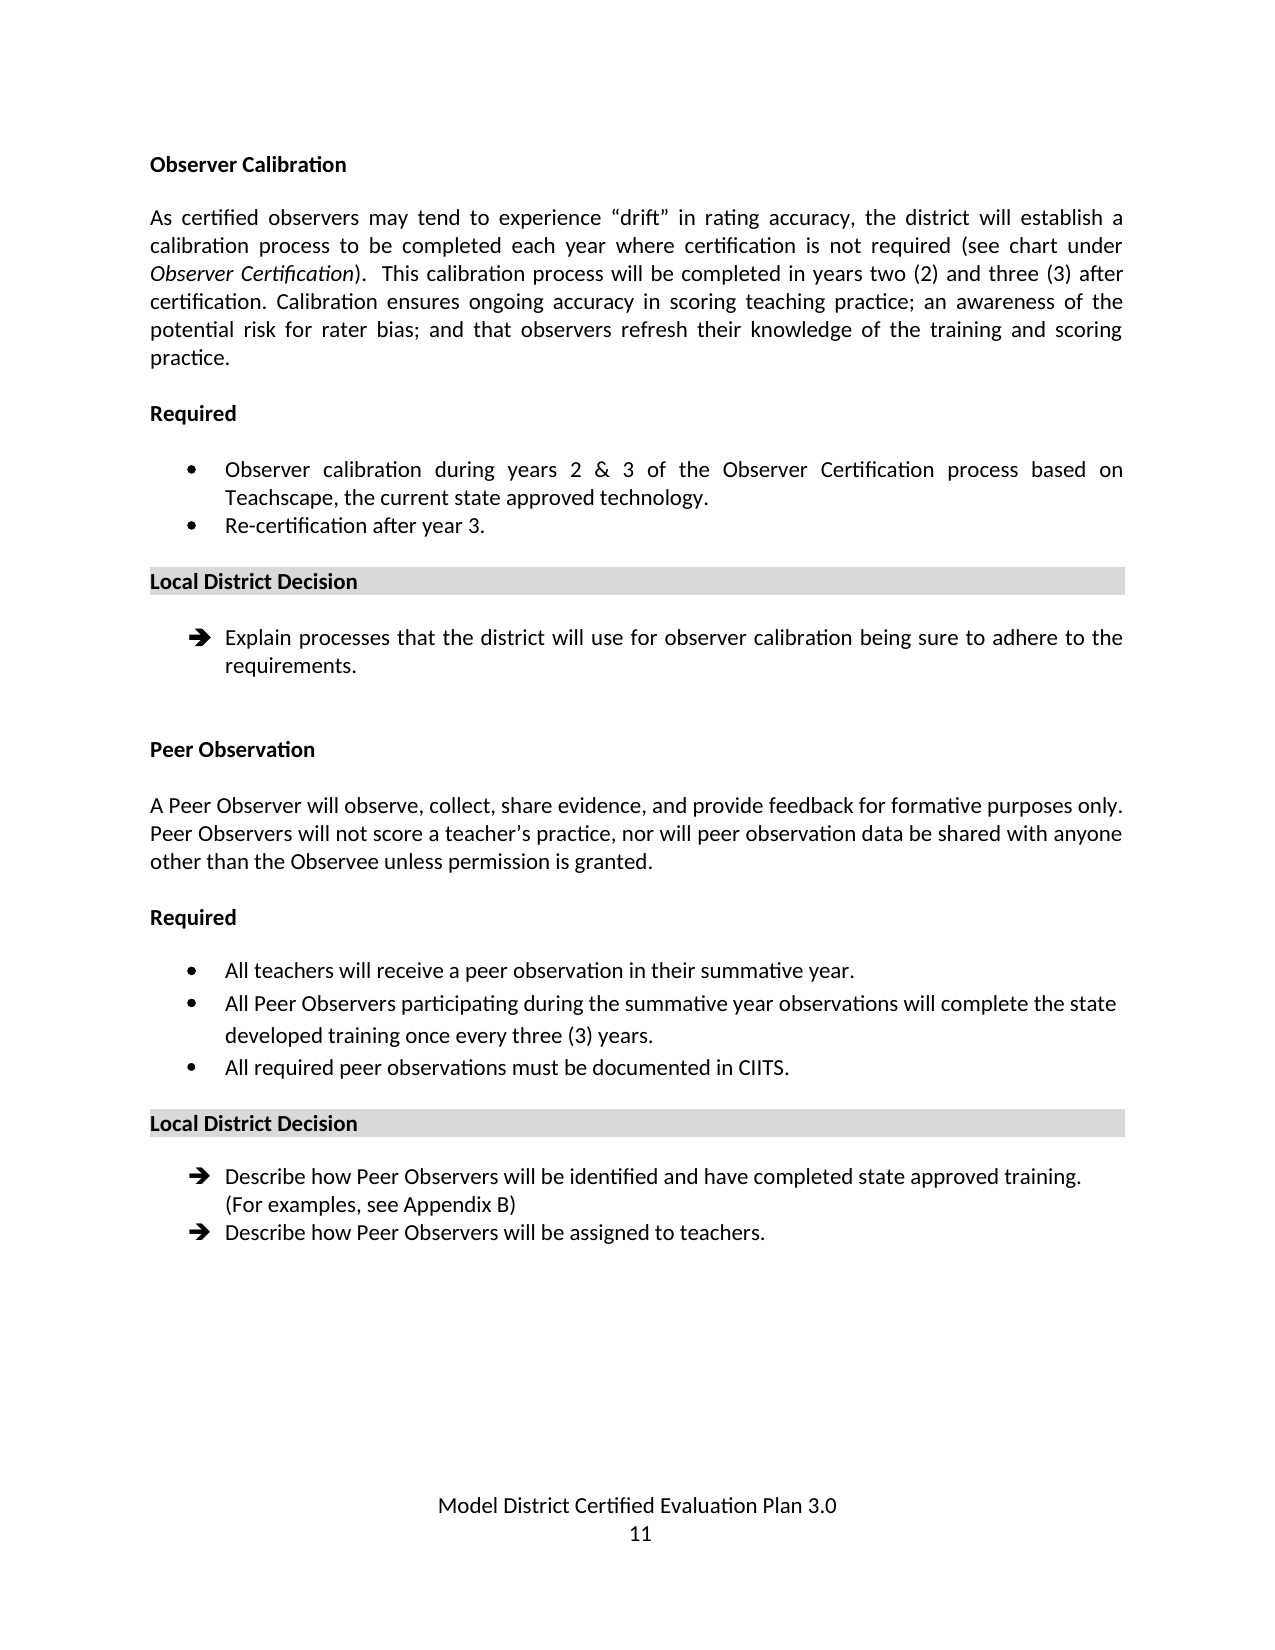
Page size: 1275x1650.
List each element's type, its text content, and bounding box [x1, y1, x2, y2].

text Local District Decision [150, 1109, 1125, 1137]
list Observer calibration during years 2 & 3 of the Observer Certification process based on Teachscape, the current state approved technology. [187, 455, 1125, 511]
text As certified observers may tend to experience “drift” in rating accuracy, the district will establish a calibration process to be completed each year where certification is not required (see chart under Observer Certification). This calibration process will be completed in years two (2) and three (3) after certification. Calibration ensures ongoing accuracy in scoring teaching practice; an awareness of the potential risk for rater bias; and that observers refresh their knowledge of the training and scoring practice. [150, 203, 1125, 371]
text Peer Observation [150, 735, 1125, 763]
text A Peer Observer will observe, collect, share evidence, and provide feedback for formative purposes only. Peer Observers will not score a teacher’s practice, nor will peer observation data be shared with anyone other than the Observee unless permission is granted. [150, 791, 1125, 876]
list Describe how Peer Observers will be identified and have completed state approved training. [187, 1162, 1125, 1190]
list All required peer observations must be documented in CIITS. [187, 1053, 1125, 1081]
text Observer Calibration [150, 150, 1125, 178]
list Re-certification after year 3. [187, 511, 1125, 539]
list All teachers will receive a peer observation in their summative year. [187, 957, 1125, 984]
list (For examples, see Appendix B) [225, 1190, 1125, 1218]
list Describe how Peer Observers will be assigned to teachers. [187, 1218, 1125, 1246]
list Explain processes that the district will use for observer calibration being sure to adhere to the requirements. [187, 623, 1125, 679]
list All Peer Observers participating during the summative year observations will complete the state developed training once every three (3) years. [187, 989, 1125, 1049]
text Required [150, 903, 1125, 932]
text Required [150, 399, 1125, 427]
text Local District Decision [150, 567, 1125, 595]
